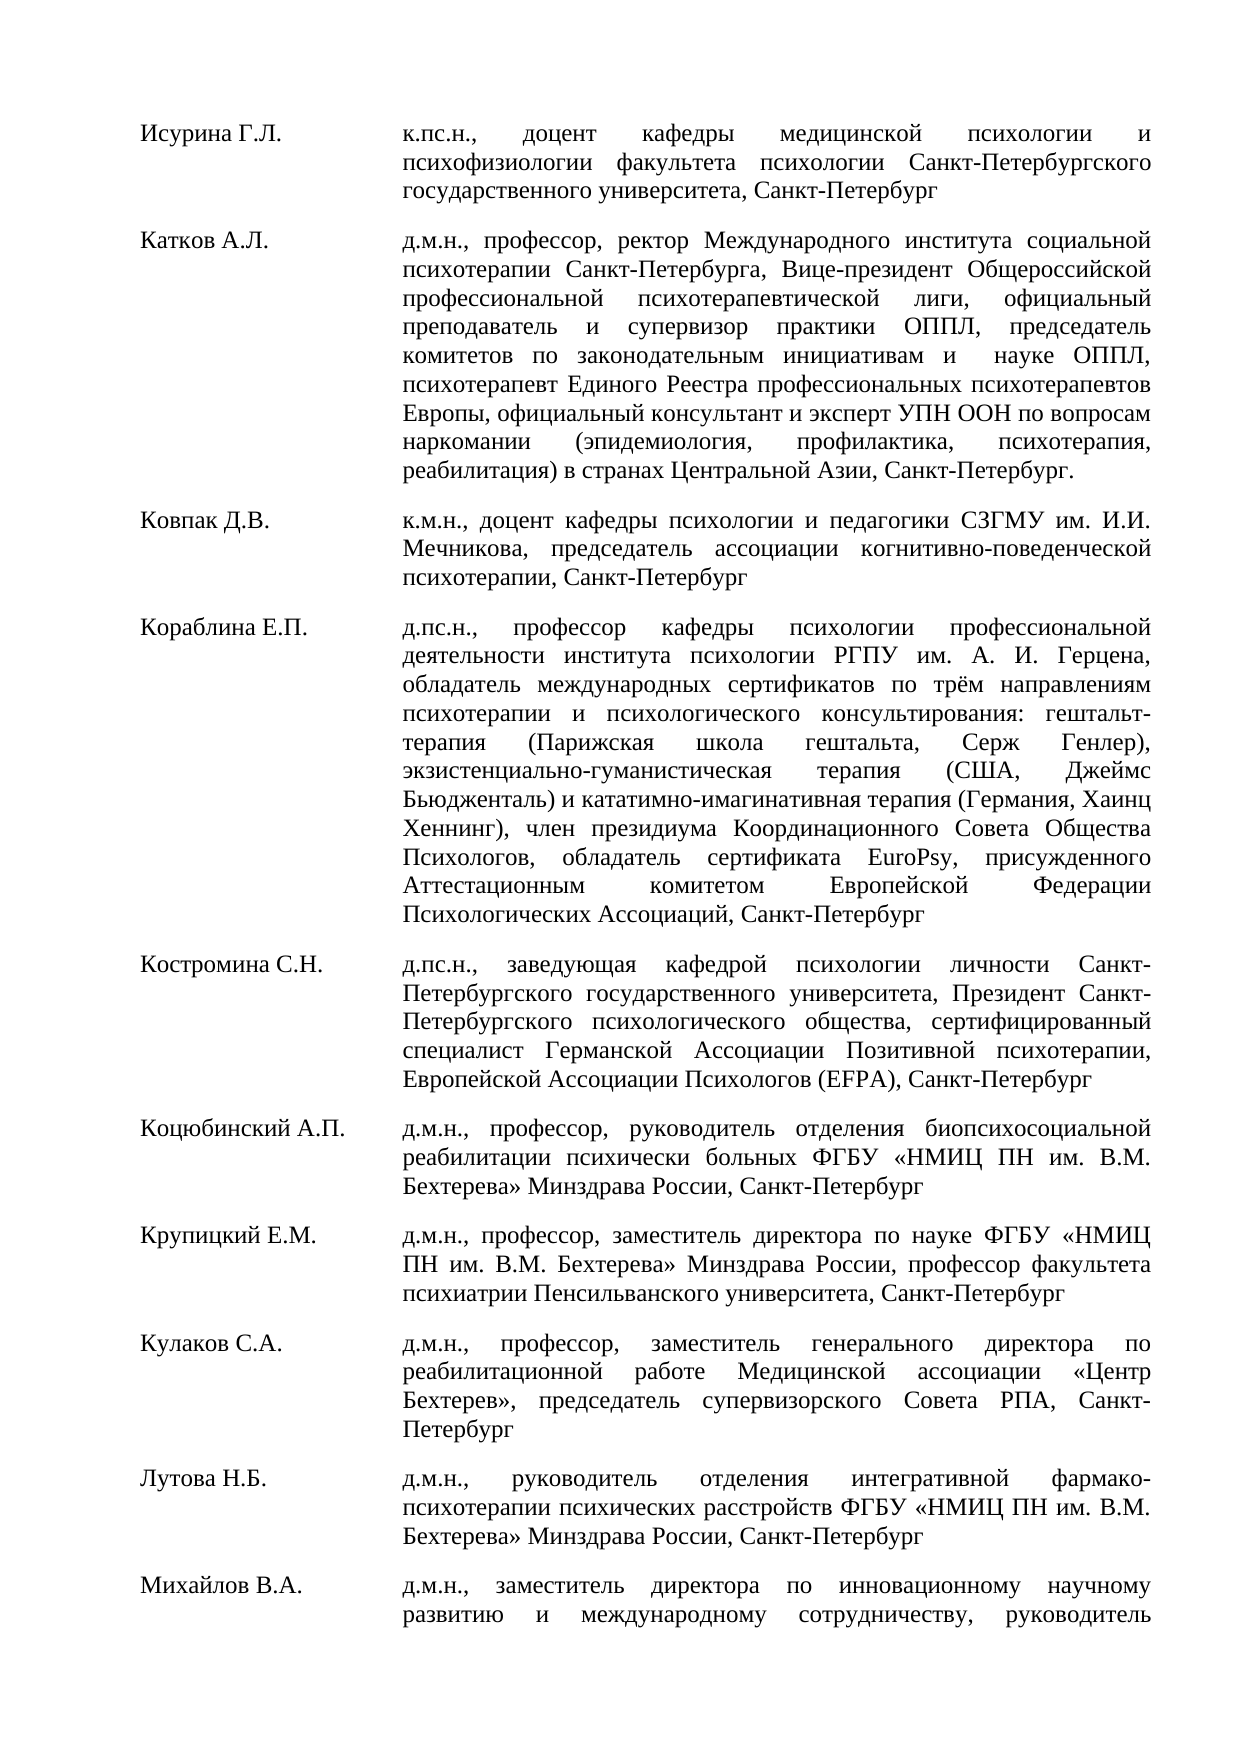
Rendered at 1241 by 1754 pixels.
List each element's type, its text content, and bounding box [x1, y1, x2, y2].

text Ковпак Д.В. к.м.н., доцент кафедры психологии и педагогики СЗГМУ им. И.И. Мечникова, председатель ассоциации когнитивно-поведенческой психотерапии, Санкт-Петербург [140, 505, 1152, 591]
text Кулаков С.А. д.м.н., профессор, заместитель генерального директора по реабилитационной работе Медицинской ассоциации «Центр Бехтерев», председатель супервизорского Совета РПА, Санкт-Петербург [140, 1328, 1152, 1443]
text Исурина Г.Л. к.пс.н., доцент кафедры медицинской психологии и психофизиологии факультета психологии Санкт-Петербургского государственного университета, Санкт-Петербург [140, 118, 1152, 204]
text Кораблина Е.П. д.пс.н., профессор кафедры психологии профессиональной деятельности института психологии РГПУ им. А. И. Герцена, обладатель международных сертификатов по трём направлениям психотерапии и психологического консультирования: гештальт-терапия (Парижская школа гештальта, Серж Генлер), экзистенциально-гуманистическая терапия (США, Джеймс Бьюдженталь) и кататимно-имагинативная терапия (Германия, Хаинц Хеннинг), член президиума Координационного Совета Общества Психологов, обладатель сертификата EuroPsy, присужденного Аттестационным комитетом Европейской Федерации Психологических Ассоциаций, Санкт-Петербург [140, 612, 1152, 928]
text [140, 1571, 1152, 1628]
text Коцюбинский А.П. д.м.н., профессор, руководитель отделения биопсихосоциальной реабилитации психически больных ФГБУ «НМИЦ ПН им. В.М. Бехтерева» Минздрава России, Санкт-Петербург [140, 1113, 1152, 1200]
text Крупицкий Е.М. д.м.н., профессор, заместитель директора по науке ФГБУ «НМИЦ ПН им. В.М. Бехтерева» Минздрава России, профессор факультета психиатрии Пенсильванского университета, Санкт-Петербург [140, 1221, 1152, 1307]
text Костромина С.Н. д.пс.н., заведующая кафедрой психологии личности Санкт-Петербургского государственного университета, Президент Санкт-Петербургского психологического общества, сертифицированный специалист Германской Ассоциации Позитивной психотерапии, Европейской Ассоциации Психологов (EFPA), Санкт-Петербург [140, 949, 1152, 1093]
text Катков А.Л. д.м.н., профессор, ректор Международного института социальной психотерапии Санкт-Петербурга, Вице-президент Общероссийской профессиональной психотерапевтической лиги, официальный преподаватель и супервизор практики ОППЛ, председатель комитетов по законодательным инициативам и науке ОППЛ, психотерапевт Единого Реестра профессиональных психотерапевтов Европы, официальный консультант и эксперт УПН ООН по вопросам наркомании (эпидемиология, профилактика, психотерапия, реабилитация) в странах Центральной Азии, Санкт-Петербург. [140, 225, 1152, 484]
text Лутова Н.Б. д.м.н., руководитель отделения интегративной фармако-психотерапии психических расстройств ФГБУ «НМИЦ ПН им. В.М. Бехтерева» Минздрава России, Санкт-Петербург [140, 1463, 1152, 1550]
